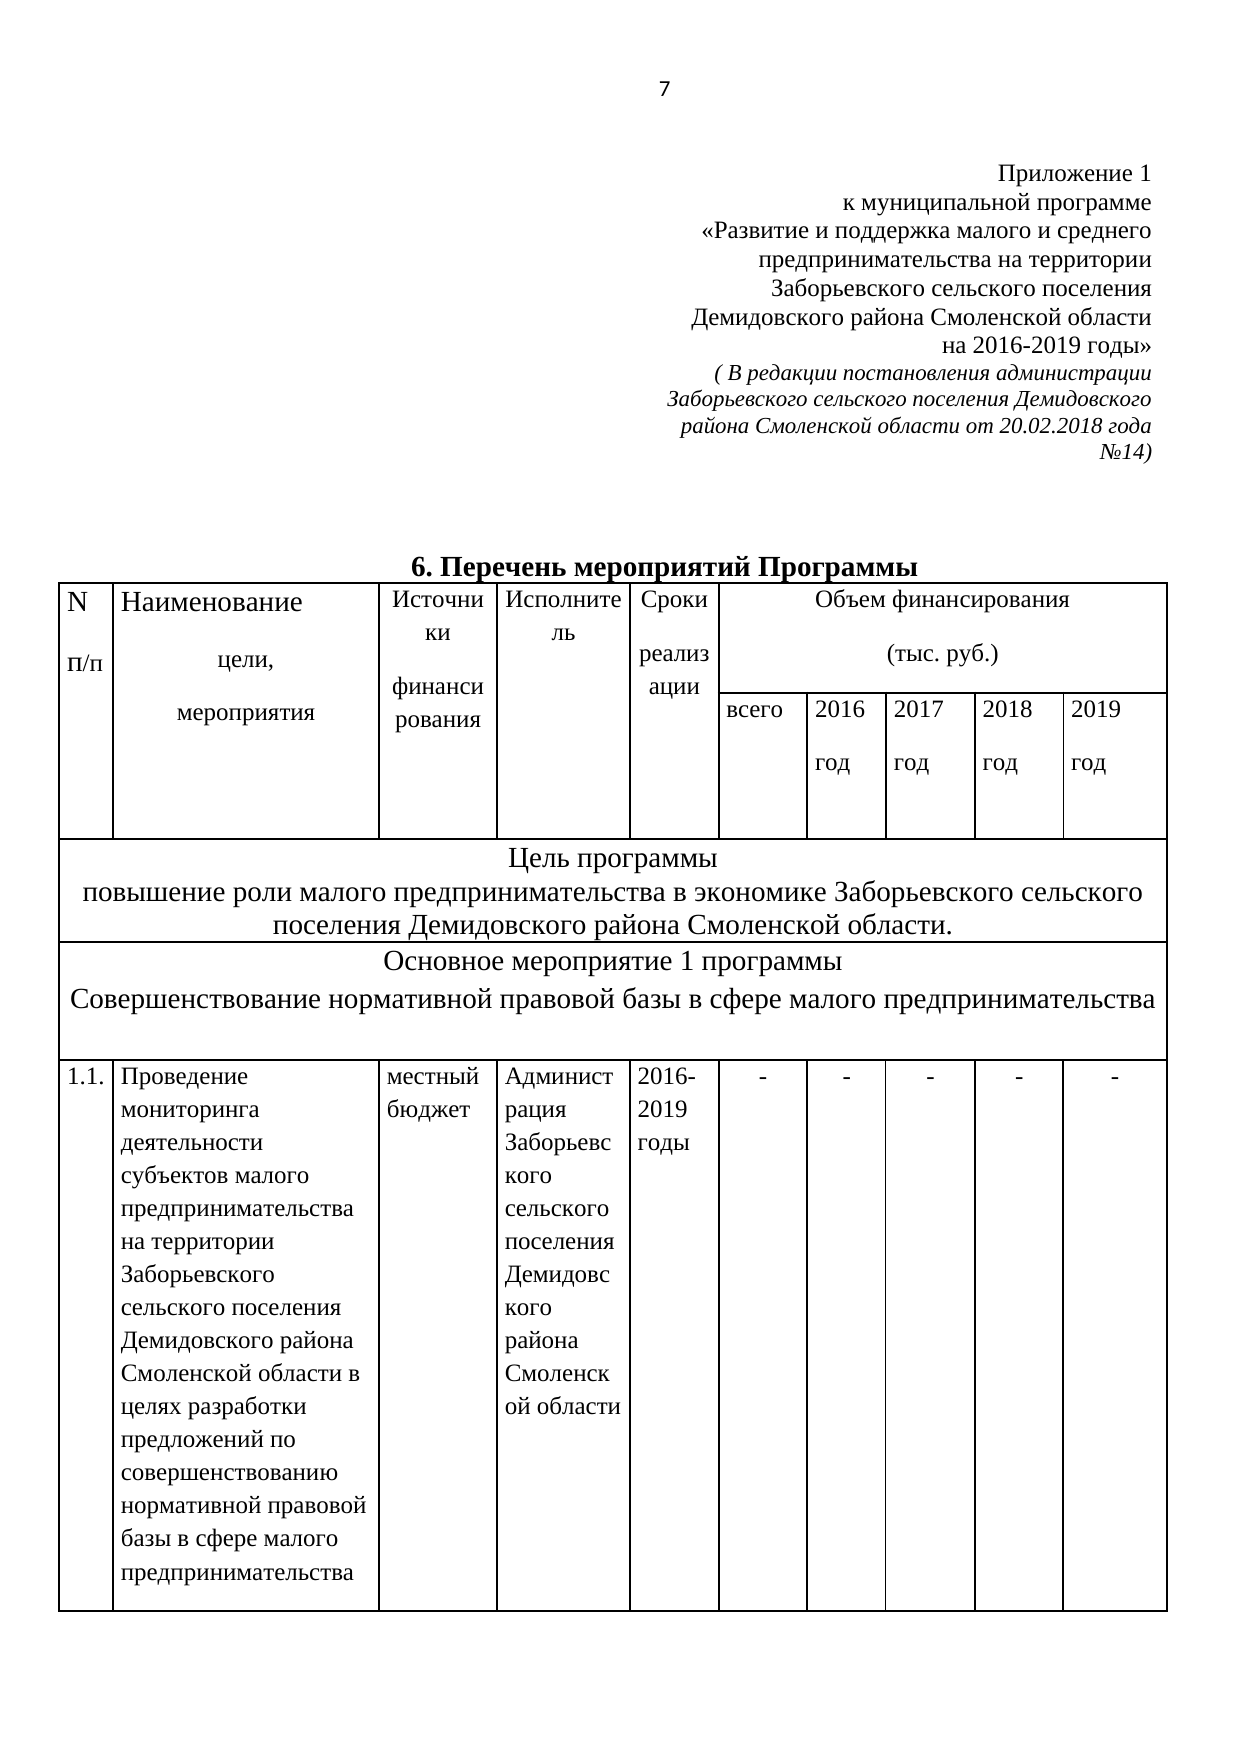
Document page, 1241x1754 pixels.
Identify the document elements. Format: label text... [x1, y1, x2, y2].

table_cell 1.1. [60, 1061, 112, 1610]
table_cell 2016-2019 годы [631, 1061, 718, 1610]
table_cell - [1064, 1061, 1166, 1610]
table_cell Основное мероприятие 1 программы Совершенствование нормативной правовой базы в сфере малого предпринимательства [60, 943, 1166, 1059]
text Демидовского района Смоленской области [627, 302, 1152, 330]
text «Развитие и поддержка малого и среднего [177, 215, 1152, 244]
table_header Сроки реализации [631, 584, 718, 838]
table_cell - [976, 1061, 1062, 1610]
table_cell 2016 год [808, 694, 885, 838]
table_cell - [720, 1061, 806, 1610]
table_cell 2017 год [887, 694, 974, 838]
table_header Объем финансирования (тыс. руб.) [720, 584, 1166, 692]
table_header Источники финансирования [380, 584, 496, 838]
table_cell Цель программы повышение роли малого предпринимательства в экономике Заборьевского сельского поселения Демидовского района Смоленской области. [60, 840, 1166, 941]
table_cell всего [720, 694, 806, 838]
text 6. Перечень мероприятий Программы [177, 549, 1152, 582]
table_header Наименование цели, мероприятия [114, 584, 378, 838]
text Приложение 1 [177, 158, 1152, 187]
table_cell - [886, 1061, 974, 1610]
text на 2016-2019 годы» [627, 330, 1152, 359]
table_cell 2019 год [1064, 694, 1166, 838]
text предпринимательства на территории [627, 244, 1152, 273]
table_cell - [808, 1061, 885, 1610]
table_header Исполнитель [498, 584, 629, 838]
table_cell местный бюджет [380, 1061, 496, 1610]
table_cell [498, 1061, 629, 1610]
table_cell Проведение мониторинга деятельности субъектов малого предпринимательства на территории Заборьевского сельского поселения Демидовского района Смоленской области в целях разработки предложений по совершенствованию нормативной правовой базы в сфере малого предпринимательства [114, 1061, 378, 1610]
text ( В редакции постановления администрации Заборьевского сельского поселения Демидовского района Смоленской области от 20.02.2018 года №14) [627, 359, 1152, 464]
table_cell 2018 год [976, 694, 1063, 838]
text Заборьевского сельского поселения [627, 273, 1152, 302]
table_header N п/п [60, 584, 112, 838]
text к муниципальной программе [177, 187, 1152, 215]
